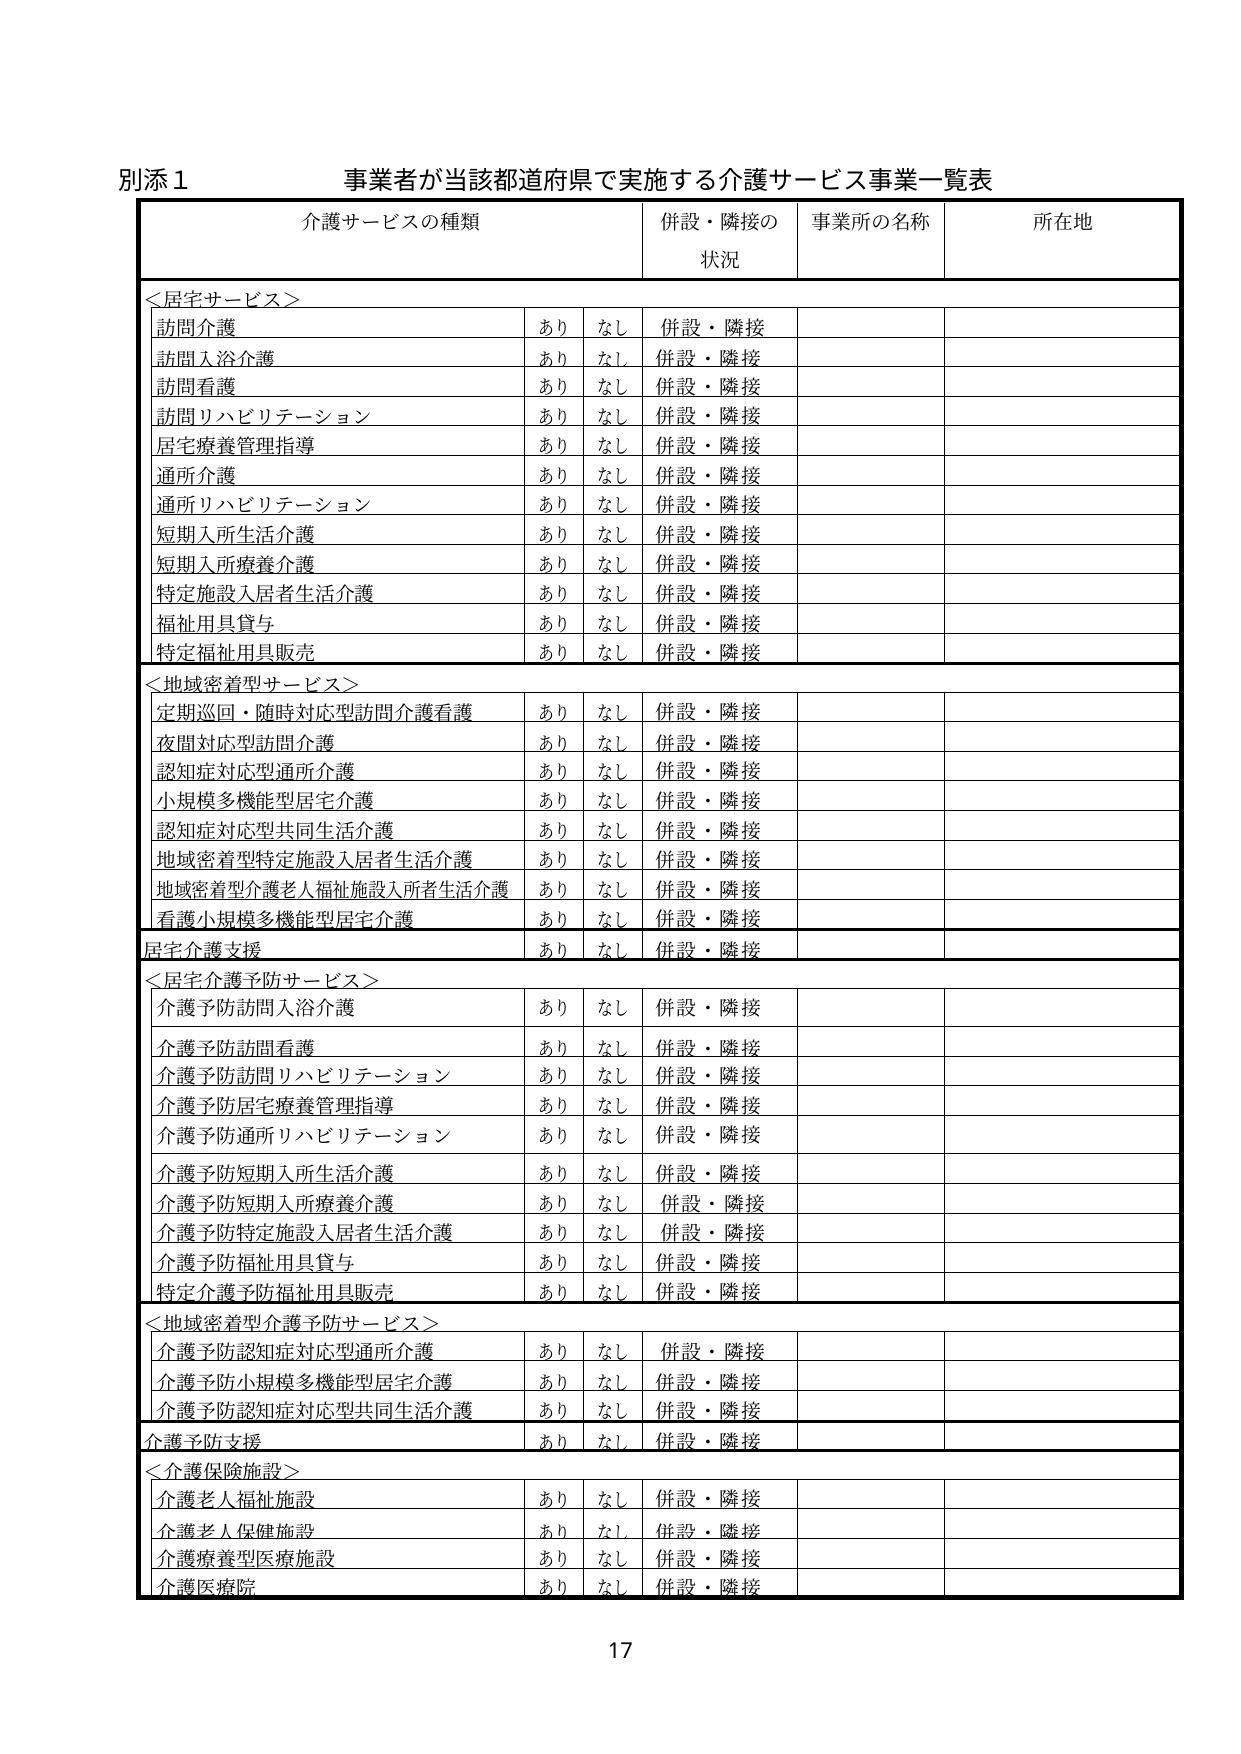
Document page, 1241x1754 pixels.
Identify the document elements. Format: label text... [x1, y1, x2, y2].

table_cell 看護小規模多機能型居宅介護 [152, 900, 524, 928]
table_cell [798, 426, 944, 455]
table_cell 短期入所生活介護 [152, 515, 524, 544]
table_cell [945, 1273, 1179, 1301]
table_cell [945, 574, 1179, 603]
table_cell なし [584, 1214, 642, 1242]
table_cell なし [584, 338, 642, 366]
table_cell あり [525, 1509, 583, 1538]
table_cell あり [525, 752, 583, 780]
table_cell [798, 1027, 944, 1056]
table_cell [798, 722, 944, 751]
table_cell [945, 545, 1179, 573]
table_cell [945, 931, 1179, 958]
table_cell なし [584, 604, 642, 632]
table_cell 併設・隣接 [643, 752, 797, 780]
table_cell [798, 752, 944, 780]
table_cell あり [525, 604, 583, 632]
table_cell なし [584, 931, 642, 958]
table_cell [798, 515, 944, 544]
table_cell 併設・隣接 [643, 1332, 797, 1360]
table_cell [141, 307, 151, 662]
table_cell [945, 841, 1179, 869]
table_cell 併設・隣接 [643, 545, 797, 573]
table_cell [945, 989, 1179, 1026]
table_cell 併設・隣接 [643, 1539, 797, 1567]
table_cell 居宅療養管理指導 [152, 426, 524, 455]
table_header 事業所の名称 [798, 202, 944, 277]
table_cell [945, 1480, 1179, 1508]
table_cell なし [584, 1509, 642, 1538]
table_cell [798, 1332, 944, 1360]
table_cell あり [525, 456, 583, 484]
table_cell 併設・隣接 [643, 931, 797, 958]
table_cell [798, 1184, 944, 1212]
table_cell なし [584, 486, 642, 514]
table_cell 訪問リハビリテーション [152, 397, 524, 425]
table_cell なし [584, 900, 642, 928]
table_cell 介護予防訪問リハビリテーション [152, 1057, 524, 1085]
table_cell あり [525, 931, 583, 958]
table_cell 併設・隣接 [643, 1391, 797, 1419]
table_cell [945, 426, 1179, 455]
table_cell [945, 1423, 1179, 1449]
table_cell 併設・隣接 [643, 1154, 797, 1183]
table_cell [945, 900, 1179, 928]
table_cell [798, 1154, 944, 1183]
table_cell あり [525, 1569, 583, 1595]
table_cell あり [525, 308, 583, 337]
table_cell ＜居宅介護予防サービス＞ [141, 961, 1179, 987]
table_cell [945, 1391, 1179, 1419]
table_cell なし [584, 426, 642, 455]
table_cell [798, 841, 944, 869]
table_cell [798, 604, 944, 632]
table_cell 併設・隣接 [643, 1057, 797, 1085]
table_cell 併設・隣接 [643, 841, 797, 869]
table_cell [945, 338, 1179, 366]
table_cell 特定介護予防福祉用具販売 [152, 1273, 524, 1301]
table_cell [945, 1154, 1179, 1183]
table_cell なし [584, 1480, 642, 1508]
table_cell [798, 1086, 944, 1115]
table_cell あり [525, 545, 583, 573]
table_cell 併設・隣接 [643, 1243, 797, 1272]
table_cell あり [525, 989, 583, 1026]
table_cell [945, 1027, 1179, 1056]
table_cell なし [584, 1332, 642, 1360]
table_cell あり [525, 1480, 583, 1508]
table_cell [798, 1243, 944, 1272]
table_cell あり [525, 722, 583, 751]
table_cell あり [525, 841, 583, 869]
table_cell 特定福祉用具販売 [152, 634, 524, 662]
table_cell 併設・隣接 [643, 1086, 797, 1115]
table_cell 併設・隣接 [643, 811, 797, 839]
table_cell あり [525, 1214, 583, 1242]
table_cell なし [584, 574, 642, 603]
table_cell 特定施設入居者生活介護 [152, 574, 524, 603]
table_cell なし [584, 1057, 642, 1085]
table_cell あり [525, 574, 583, 603]
table_cell あり [525, 1273, 583, 1301]
table_cell なし [584, 1154, 642, 1183]
table_cell なし [584, 989, 642, 1026]
table_header 併設・隣接の 状況 [643, 202, 797, 277]
table_cell [945, 1086, 1179, 1115]
table_cell 併設・隣接 [643, 1361, 797, 1390]
table_cell 定期巡回・随時対応型訪問介護看護 [152, 693, 524, 721]
table_cell 介護予防特定施設入居者生活介護 [152, 1214, 524, 1242]
table_cell なし [584, 870, 642, 899]
table_cell [798, 1057, 944, 1085]
table_cell [945, 604, 1179, 632]
table_cell ＜居宅サービス＞ [141, 281, 1179, 307]
table_cell [945, 486, 1179, 514]
table_cell 介護医療院 [152, 1569, 524, 1595]
table_cell [798, 900, 944, 928]
table_cell あり [525, 870, 583, 899]
table_cell なし [584, 841, 642, 869]
table_cell [798, 1509, 944, 1538]
table_cell 併設・隣接 [643, 722, 797, 751]
table_cell 併設・隣接 [643, 870, 797, 899]
table_cell 介護療養型医療施設 [152, 1539, 524, 1567]
table_cell 併設・隣接 [643, 1214, 797, 1242]
table_cell 併設・隣接 [643, 604, 797, 632]
table_cell [945, 752, 1179, 780]
table_cell [945, 1539, 1179, 1567]
table_cell [798, 1480, 944, 1508]
table_cell あり [525, 1243, 583, 1272]
table_cell 介護予防小規模多機能型居宅介護 [152, 1361, 524, 1390]
table_cell 介護予防認知症対応型共同生活介護 [152, 1391, 524, 1419]
table_cell [945, 1116, 1179, 1153]
table_cell [798, 338, 944, 366]
table_cell [945, 397, 1179, 425]
table_cell [945, 781, 1179, 810]
table_cell [141, 1331, 151, 1419]
table_cell なし [584, 781, 642, 810]
table_cell 介護予防認知症対応型通所介護 [152, 1332, 524, 1360]
table_cell なし [584, 1273, 642, 1301]
table_cell 併設・隣接 [643, 1116, 797, 1153]
table_cell 介護老人保健施設 [152, 1509, 524, 1538]
table_cell 訪問介護 [152, 308, 524, 337]
table_cell 併設・隣接 [643, 1509, 797, 1538]
table_cell あり [525, 1423, 583, 1449]
table_cell なし [584, 1086, 642, 1115]
table_cell 小規模多機能型居宅介護 [152, 781, 524, 810]
table_cell 地域密着型介護老人福祉施設入所者生活介護 [152, 870, 524, 899]
table_cell 訪問入浴介護 [152, 338, 524, 366]
table_cell あり [525, 1086, 583, 1115]
table_cell あり [525, 486, 583, 514]
table_header 所在地 [945, 202, 1179, 277]
table_cell [945, 634, 1179, 662]
table_cell [945, 1332, 1179, 1360]
table_cell [798, 781, 944, 810]
table_cell なし [584, 456, 642, 484]
table_cell 介護予防短期入所療養介護 [152, 1184, 524, 1212]
table_cell なし [584, 1184, 642, 1212]
table_cell [798, 1423, 944, 1449]
table_cell 福祉用具貸与 [152, 604, 524, 632]
table_cell 介護予防訪問看護 [152, 1027, 524, 1056]
table_cell 併設・隣接 [643, 456, 797, 484]
table_cell [798, 456, 944, 484]
table_cell なし [584, 397, 642, 425]
table_cell 介護予防短期入所生活介護 [152, 1154, 524, 1183]
table_cell なし [584, 1361, 642, 1390]
table_cell なし [584, 367, 642, 396]
table_cell [798, 308, 944, 337]
table_cell あり [525, 1057, 583, 1085]
table_cell [798, 1539, 944, 1567]
table_cell 介護老人福祉施設 [152, 1480, 524, 1508]
table_cell [798, 634, 944, 662]
table_cell 併設・隣接 [643, 1423, 797, 1449]
table_cell 認知症対応型通所介護 [152, 752, 524, 780]
table_cell あり [525, 367, 583, 396]
table_cell [945, 1184, 1179, 1212]
table_cell [798, 545, 944, 573]
table_cell 併設・隣接 [643, 781, 797, 810]
table_cell [945, 1214, 1179, 1242]
table_cell 介護予防支援 [141, 1423, 524, 1449]
table_cell あり [525, 1539, 583, 1567]
table_cell [945, 722, 1179, 751]
table_cell [798, 693, 944, 721]
table_cell [798, 1214, 944, 1242]
table_cell なし [584, 693, 642, 721]
table_cell 併設・隣接 [643, 308, 797, 337]
table_cell なし [584, 722, 642, 751]
table_cell 併設・隣接 [643, 338, 797, 366]
table_cell [798, 870, 944, 899]
table_cell 併設・隣接 [643, 367, 797, 396]
table_cell [798, 1361, 944, 1390]
table_cell [798, 1116, 944, 1153]
table_cell あり [525, 634, 583, 662]
table_cell [798, 574, 944, 603]
table_cell [798, 931, 944, 958]
table_cell 訪問看護 [152, 367, 524, 396]
table_cell あり [525, 426, 583, 455]
table_cell なし [584, 1423, 642, 1449]
table_cell あり [525, 781, 583, 810]
table_cell なし [584, 1027, 642, 1056]
table_cell [945, 1569, 1179, 1595]
table_cell あり [525, 811, 583, 839]
table_cell なし [584, 752, 642, 780]
table_cell [798, 367, 944, 396]
table_cell あり [525, 1391, 583, 1419]
table_cell [798, 1569, 944, 1595]
table_cell 地域密着型特定施設入居者生活介護 [152, 841, 524, 869]
table_cell [798, 486, 944, 514]
table_cell あり [525, 693, 583, 721]
table_cell なし [584, 308, 642, 337]
table_cell 併設・隣接 [643, 397, 797, 425]
table_cell あり [525, 1361, 583, 1390]
table_cell あり [525, 397, 583, 425]
table_cell なし [584, 515, 642, 544]
table_cell 併設・隣接 [643, 634, 797, 662]
table_cell [798, 397, 944, 425]
table_cell [945, 870, 1179, 899]
table_cell [945, 811, 1179, 839]
table_cell [945, 1057, 1179, 1085]
table_cell ＜地域密着型サービス＞ [141, 665, 1179, 692]
table_cell [141, 692, 151, 928]
table_cell [798, 811, 944, 839]
table_cell なし [584, 1243, 642, 1272]
table_cell 併設・隣接 [643, 515, 797, 544]
table_cell あり [525, 1332, 583, 1360]
table_cell 併設・隣接 [643, 1569, 797, 1595]
table_cell ＜介護保険施設＞ [141, 1452, 1179, 1479]
table_cell 併設・隣接 [643, 1480, 797, 1508]
table_cell あり [525, 515, 583, 544]
table_cell [945, 456, 1179, 484]
table_cell 併設・隣接 [643, 1184, 797, 1212]
table_cell 認知症対応型共同生活介護 [152, 811, 524, 839]
table_cell あり [525, 1027, 583, 1056]
table_cell [945, 308, 1179, 337]
table_cell 介護予防訪問入浴介護 [152, 989, 524, 1026]
table_cell [945, 693, 1179, 721]
table_cell 夜間対応型訪問介護 [152, 722, 524, 751]
table_cell あり [525, 1184, 583, 1212]
table_cell 介護予防福祉用具貸与 [152, 1243, 524, 1272]
table_cell なし [584, 1539, 642, 1567]
table_cell 併設・隣接 [643, 900, 797, 928]
table_cell なし [584, 545, 642, 573]
table_cell 併設・隣接 [643, 1273, 797, 1301]
text 別添１ 事業者が当該都道府県で実施する介護サービス事業一覧表 [118, 160, 1122, 198]
table_cell 介護予防居宅療養管理指導 [152, 1086, 524, 1115]
table_cell 居宅介護支援 [141, 931, 524, 958]
table_cell なし [584, 1391, 642, 1419]
table_cell 介護予防通所リハビリテーション [152, 1116, 524, 1153]
table_cell あり [525, 900, 583, 928]
table_cell なし [584, 1116, 642, 1153]
table_cell 併設・隣接 [643, 1027, 797, 1056]
table_cell なし [584, 1569, 642, 1595]
table_cell あり [525, 1116, 583, 1153]
table_cell [945, 515, 1179, 544]
table_cell 併設・隣接 [643, 989, 797, 1026]
table_cell 通所リハビリテーション [152, 486, 524, 514]
table_cell [798, 989, 944, 1026]
table_cell [141, 1479, 151, 1595]
table_cell [141, 988, 151, 1301]
table_cell なし [584, 811, 642, 839]
table_cell ＜地域密着型介護予防サービス＞ [141, 1304, 1179, 1331]
table_cell [945, 1509, 1179, 1538]
table_cell あり [525, 1154, 583, 1183]
table_cell 併設・隣接 [643, 486, 797, 514]
table_cell 併設・隣接 [643, 693, 797, 721]
table_cell あり [525, 338, 583, 366]
table_cell [945, 367, 1179, 396]
table_cell 短期入所療養介護 [152, 545, 524, 573]
table_cell なし [584, 634, 642, 662]
table_cell 併設・隣接 [643, 426, 797, 455]
table_cell [945, 1243, 1179, 1272]
table_header 介護サービスの種類 [141, 202, 642, 277]
table_cell [798, 1273, 944, 1301]
table_cell 通所介護 [152, 456, 524, 484]
table_cell [798, 1391, 944, 1419]
table_cell 併設・隣接 [643, 574, 797, 603]
table_cell [945, 1361, 1179, 1390]
